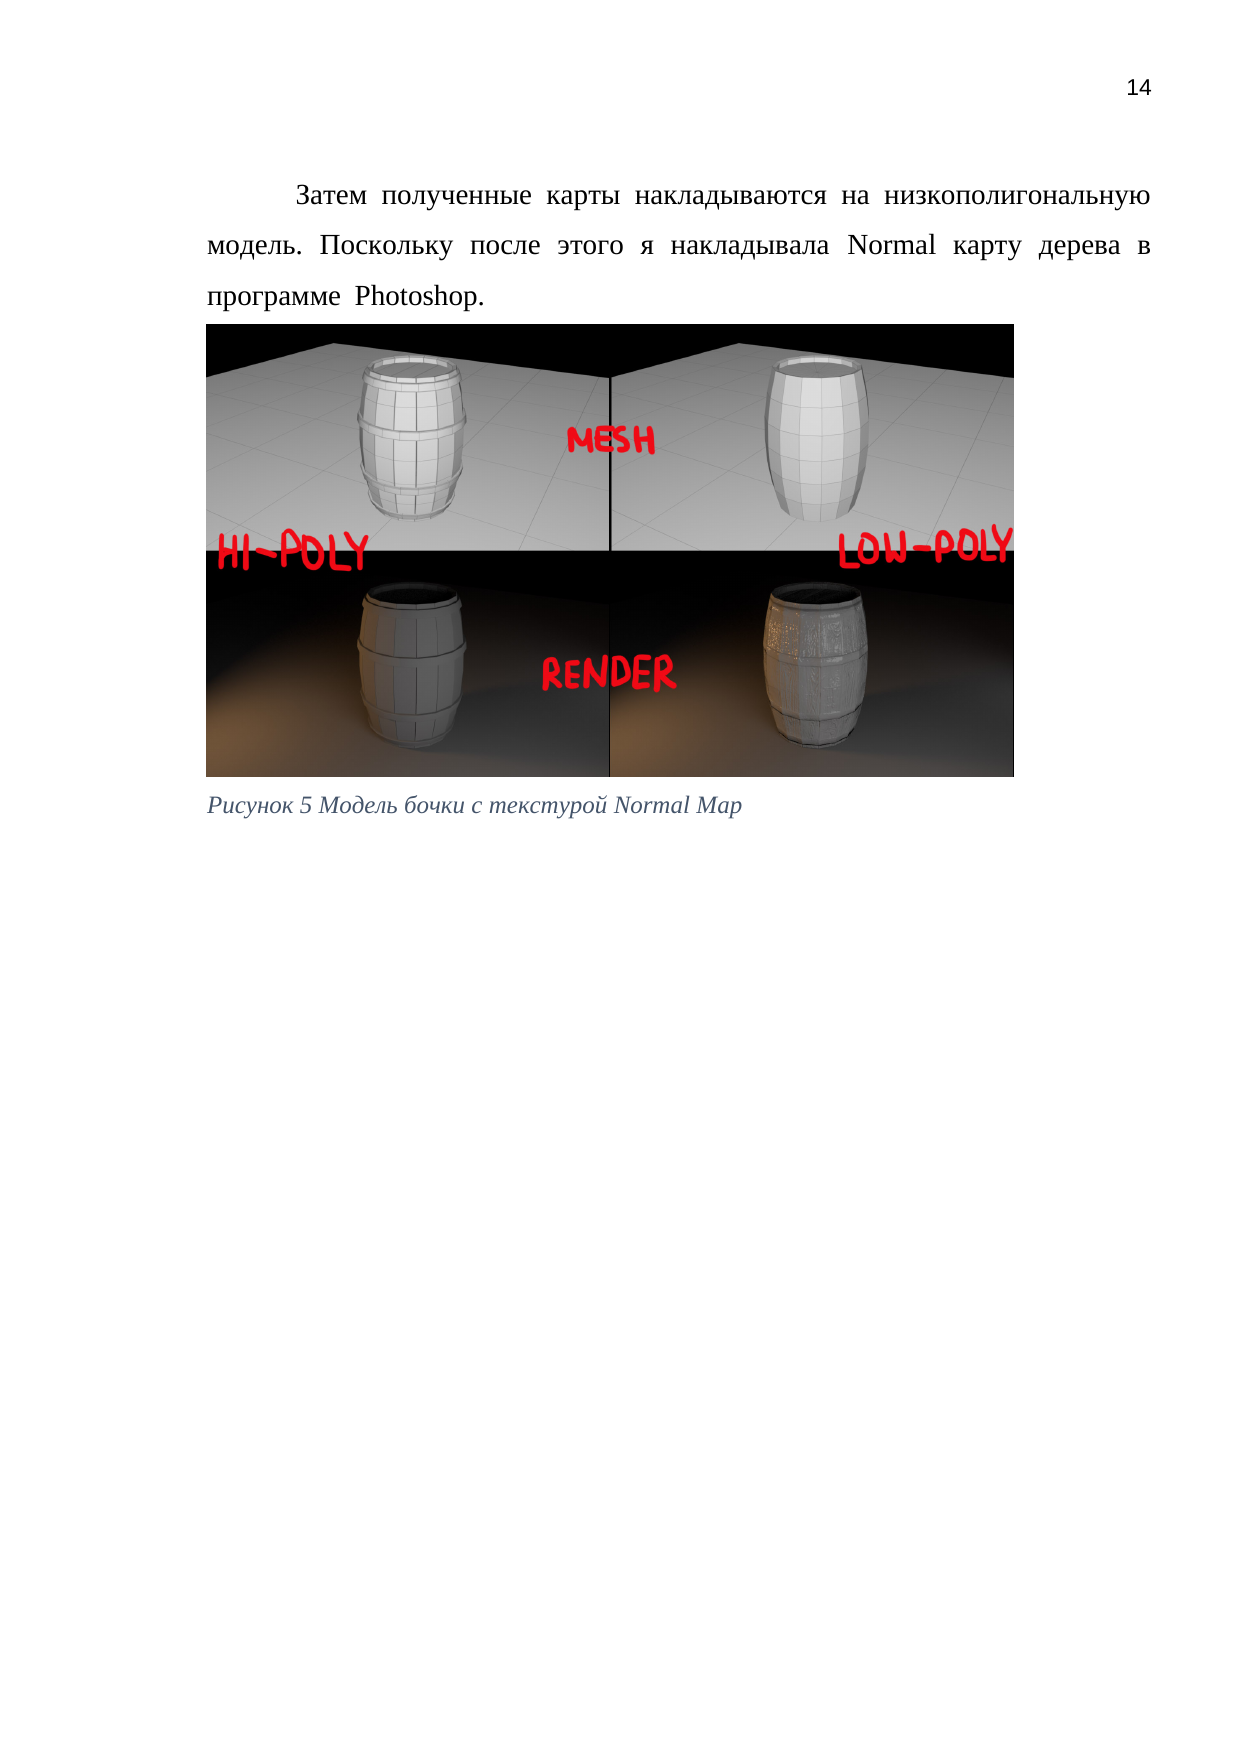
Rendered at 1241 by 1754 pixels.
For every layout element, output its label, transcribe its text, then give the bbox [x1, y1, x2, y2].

picture [206, 324, 1014, 777]
text Рисунок 5 Модель бочки с текстурой Normal Map [207, 790, 1152, 819]
